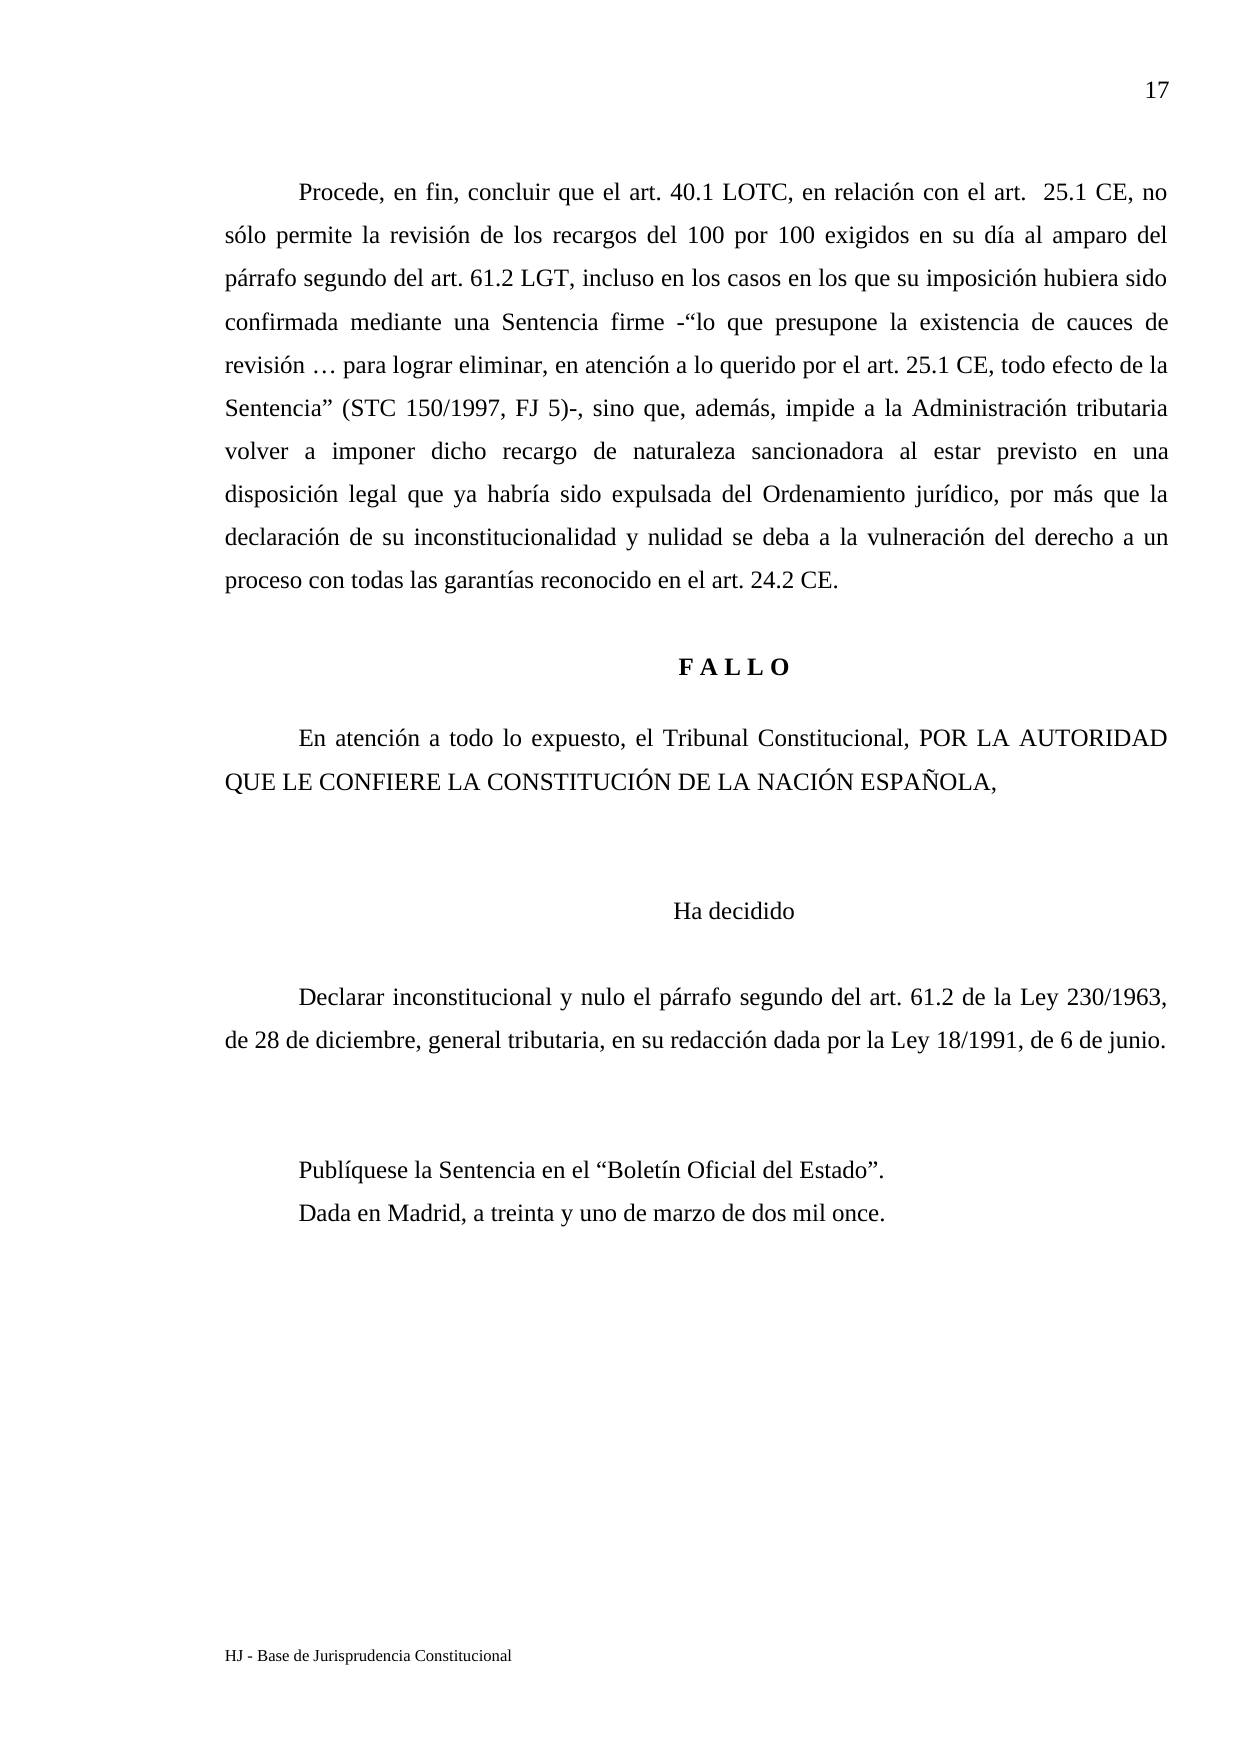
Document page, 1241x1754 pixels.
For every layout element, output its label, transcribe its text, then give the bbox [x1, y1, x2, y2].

text Declarar inconstitucional y nulo el párrafo segundo del art. 61.2 de la Ley 230/1963, de 28 de diciembre, general tributaria, en su redacción dada por la Ley 18/1991, de 6 de junio. [224, 982, 1169, 1054]
text En atención a todo lo expuesto, el Tribunal Constitucional, POR LA AUTORIDAD QUE LE CONFIERE LA CONSTITUCIÓN DE LA NACIÓN ESPAÑOLA, [224, 723, 1169, 795]
text Publíquese la Sentencia en el “Boletín Oficial del Estado”. [224, 1155, 1169, 1183]
subtitle F A L L O [224, 652, 1169, 680]
text Ha decidido [224, 896, 1169, 925]
text Dada en Madrid, a treinta y uno de marzo de dos mil once. [224, 1198, 1169, 1227]
text Procede, en fin, concluir que el art. 40.1 LOTC, en relación con el art. 25.1 CE, no sólo permite la revisión de los recargos del 100 por 100 exigidos en su día al amparo del párrafo segundo del art. 61.2 LGT, incluso en los casos en los que su imposición hubiera sido confirmada mediante una Sentencia firme -“lo que presupone la existencia de cauces de revisión … para lograr eliminar, en atención a lo querido por el art. 25.1 CE, todo efecto de la Sentencia” (STC 150/1997, FJ 5)-, sino que, además, impide a la Administración tributaria volver a imponer dicho recargo de naturaleza sancionadora al estar previsto en una disposición legal que ya habría sido expulsada del Ordenamiento jurídico, por más que la declaración de su inconstitucionalidad y nulidad se deba a la vulneración del derecho a un proceso con todas las garantías reconocido en el art. 24.2 CE. [224, 177, 1169, 594]
